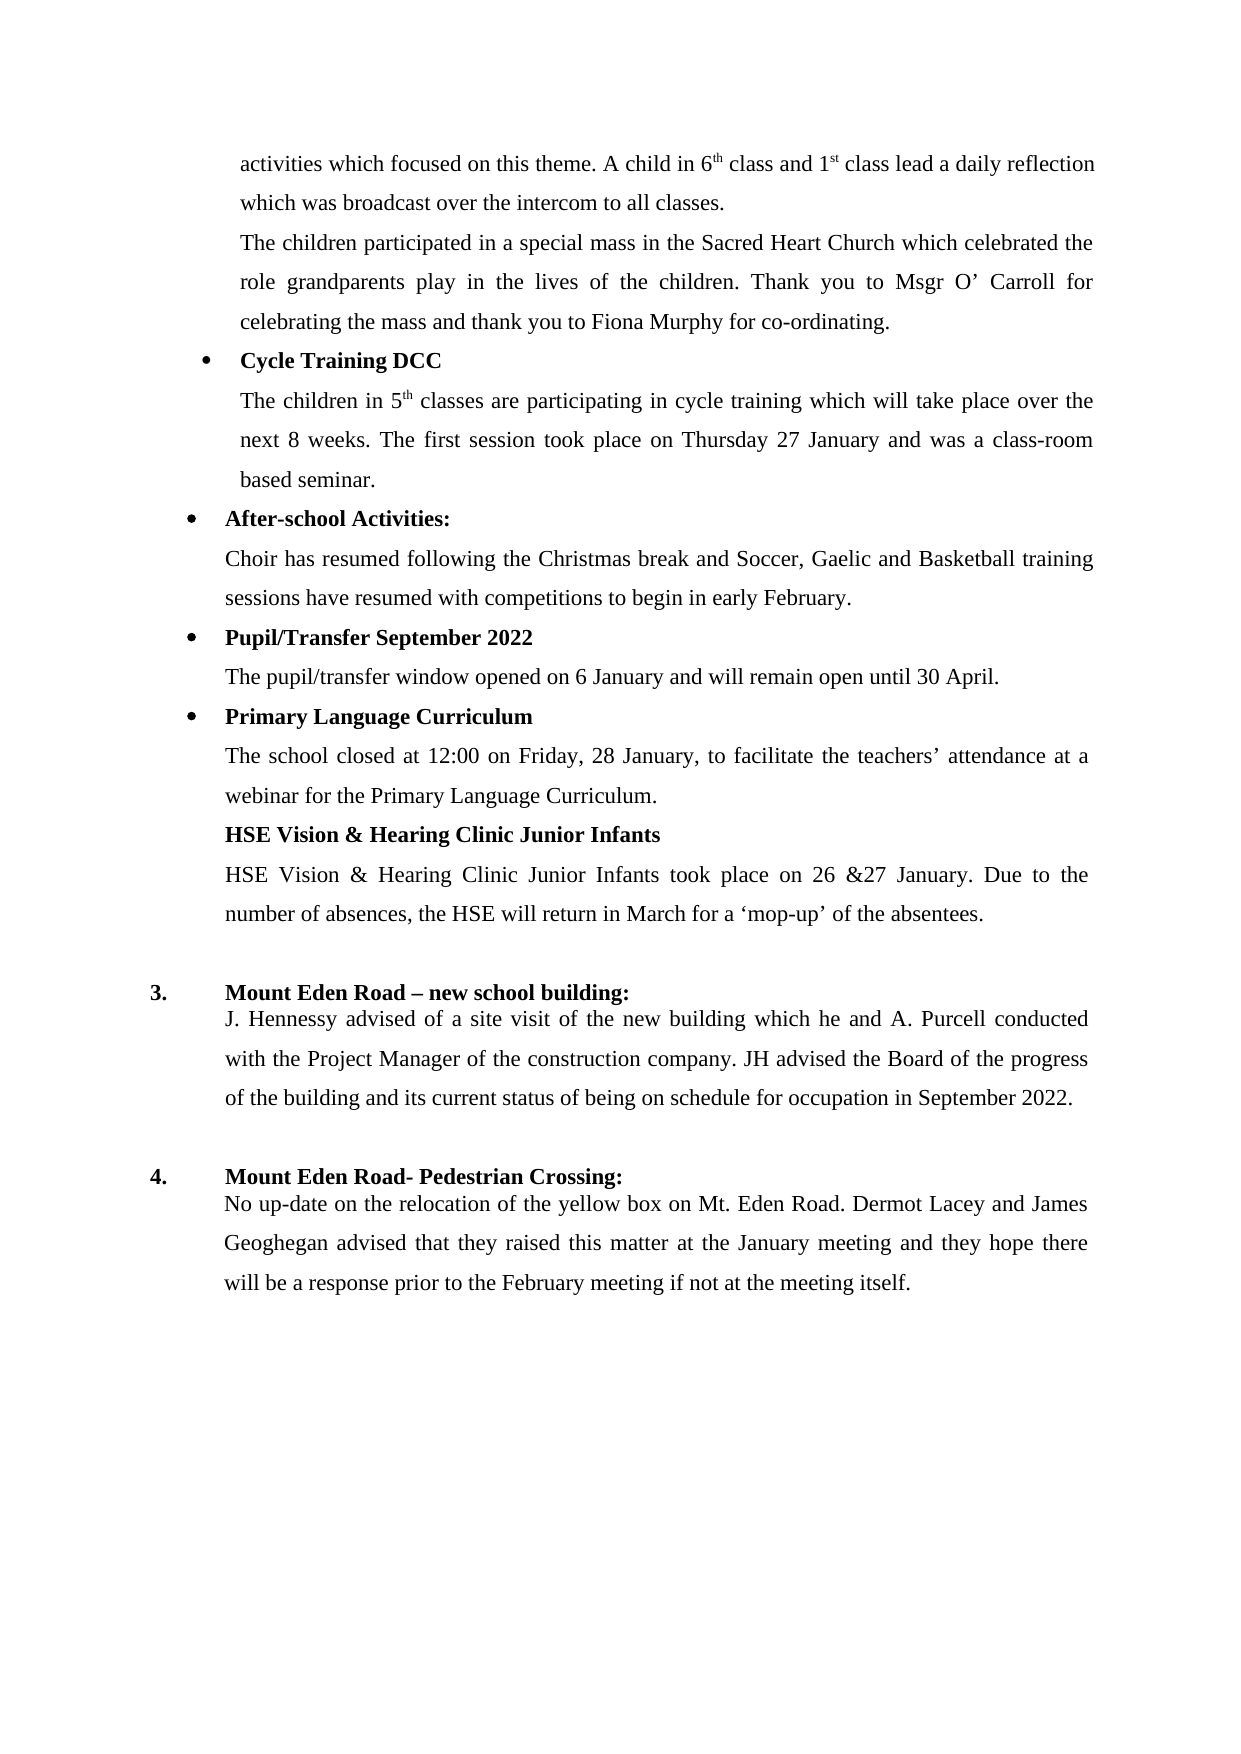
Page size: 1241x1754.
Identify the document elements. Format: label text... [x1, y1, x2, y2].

list The children participated in a special mass in the Sacred Heart Church which celebrated the role grandparents play in the lives of the children. Thank you to Msgr O’ Carroll for celebrating the mass and thank you to Fiona Murphy for co-ordinating. [240, 229, 1095, 334]
list The school closed at 12:00 on Friday, 28 January, to facilitate the teachers’ attendance at a webinar for the Primary Language Curriculum. [225, 742, 1090, 808]
list The children in 5th classes are participating in cycle training which will take place over the next 8 weeks. The first session took place on Thursday 27 January and was a class-room based seminar. [240, 387, 1095, 492]
list Mount Eden Road- Pedestrian Crossing: [150, 1163, 1090, 1190]
list The pupil/transfer window opened on 6 January and will remain open until 30 April. [225, 663, 1090, 689]
text No up-date on the relocation of the yellow box on Mt. Eden Road. Dermot Lacey and James Geoghegan advised that they raised this matter at the January meeting and they hope there will be a response prior to the February meeting if not at the meeting itself. [224, 1190, 1090, 1295]
list Choir has resumed following the Christmas break and Soccer, Gaelic and Basketball training sessions have resumed with competitions to begin in early February. [225, 545, 1095, 611]
list After-school Activities: [187, 505, 1095, 532]
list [240, 150, 1095, 216]
list Mount Eden Road – new school building: [150, 979, 1090, 1005]
list J. Hennessy advised of a site visit of the new building which he and A. Purcell conducted with the Project Manager of the construction company. JH advised the Board of the progress of the building and its current status of being on schedule for occupation in September 2022. [225, 1005, 1090, 1111]
list Cycle Training DCC [202, 347, 1095, 374]
list HSE Vision & Hearing Clinic Junior Infants [225, 821, 1090, 847]
list Pupil/Transfer September 2022 [187, 624, 1090, 650]
list Primary Language Curriculum [187, 703, 1090, 729]
list HSE Vision & Hearing Clinic Junior Infants took place on 26 &27 January. Due to the number of absences, the HSE will return in March for a ‘mop-up’ of the absentees. [225, 861, 1090, 926]
